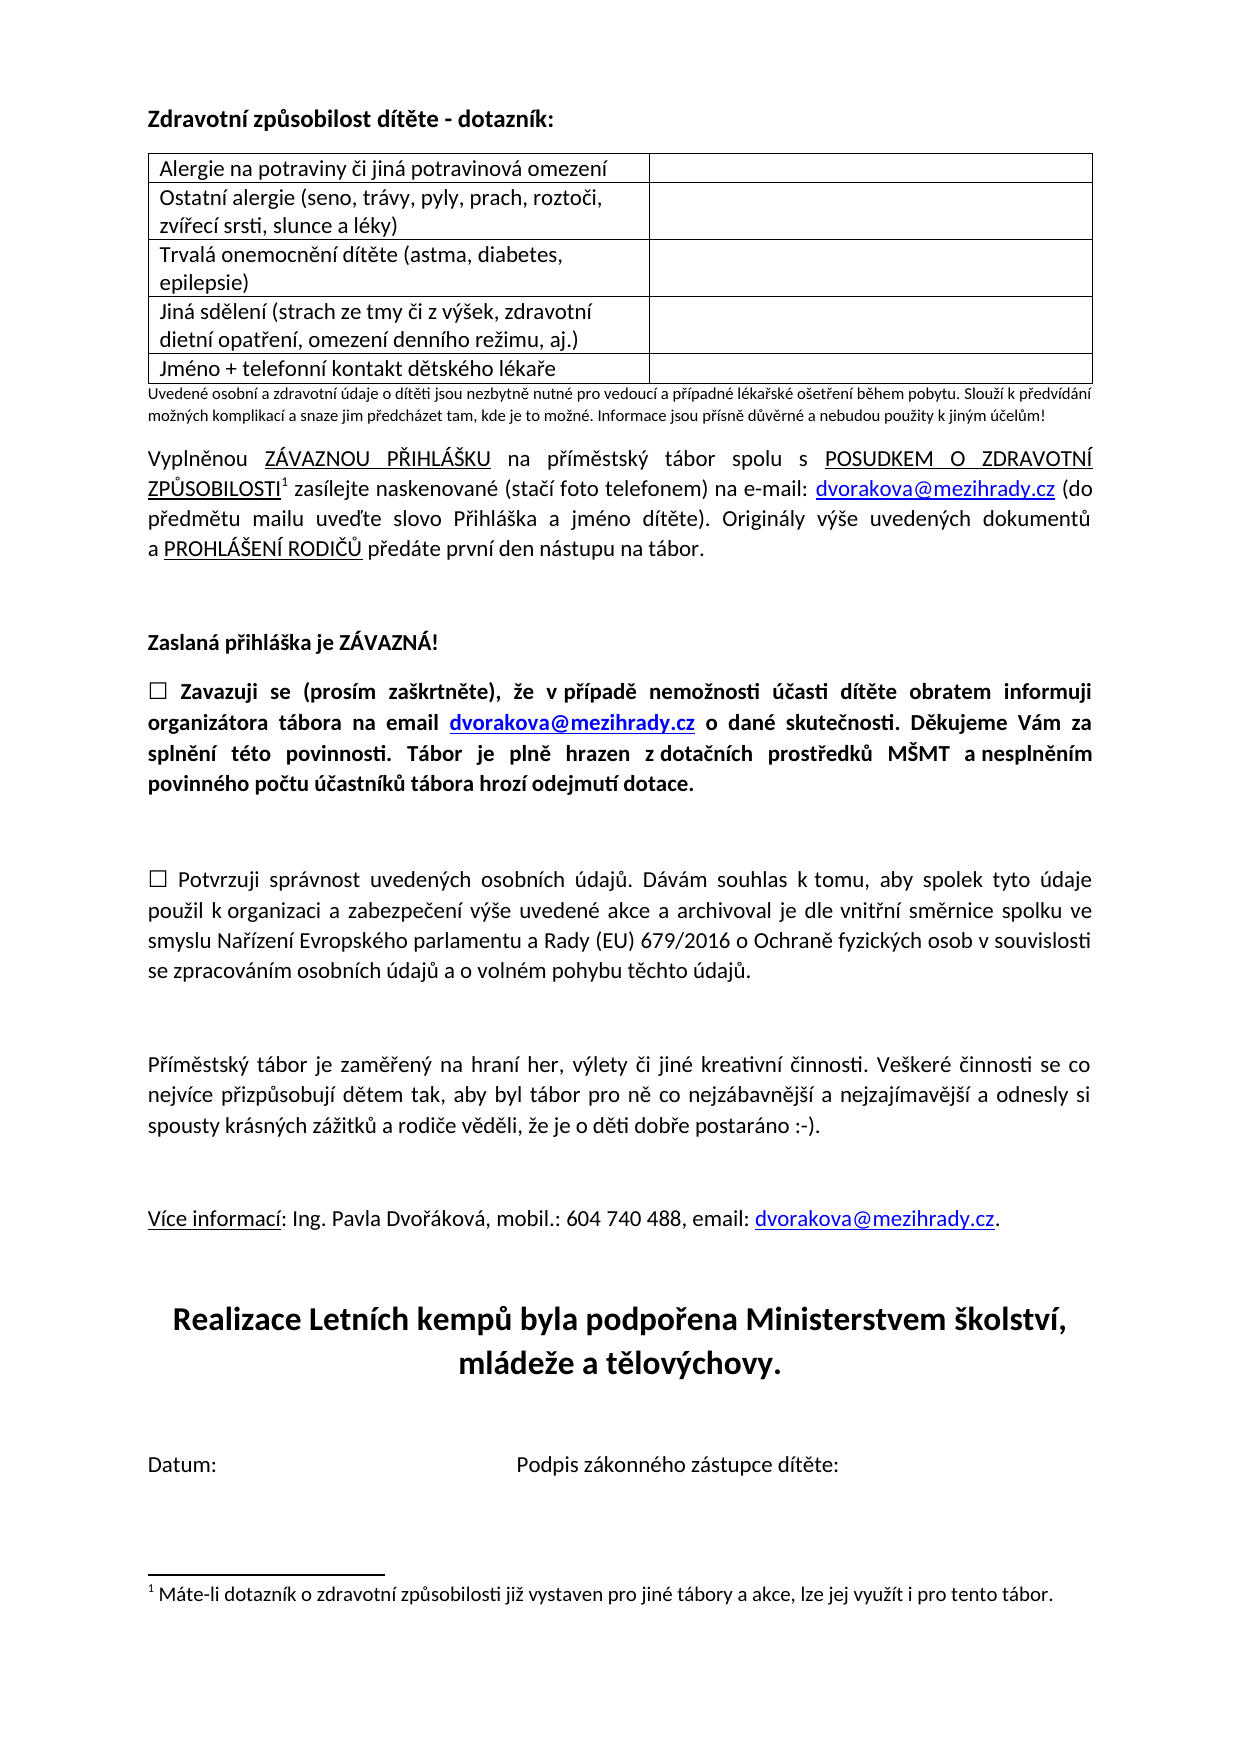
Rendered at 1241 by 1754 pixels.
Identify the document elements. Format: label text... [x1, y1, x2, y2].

text Datum: Podpis zákonného zástupce dítěte: [148, 1450, 1093, 1478]
text Zdravotní způsobilost dítěte - dotazník: [148, 103, 1093, 134]
text Zaslaná přihláška je ZÁVAZNÁ! [148, 628, 1093, 656]
table_cell Jméno + telefonní kontakt dětského lékaře [149, 354, 649, 382]
text Zavazuji se (prosím zaškrtněte), že v případě nemožnosti účasti dítěte obratem informuji organizátora tábora na email dvorakova@mezihrady.cz o dané skutečnosti. Děkujeme Vám za splnění této povinnosti. Tábor je plně hrazen z dotačních prostředků MŠMT a nesplněním povinného počtu účastníků tábora hrozí odejmutí dotace. [148, 675, 1093, 797]
table_cell [650, 354, 1092, 382]
table_cell [650, 183, 1092, 239]
table_cell [650, 240, 1092, 296]
text Příměstský tábor je zaměřený na hraní her, výlety či jiné kreativní činnosti. Veškeré činnosti se co nejvíce přizpůsobují dětem tak, aby byl tábor pro ně co nejzábavnější a nejzajímavější a odnesly si spousty krásných zážitků a rodiče věděli, že je o děti dobře postaráno :-). [148, 1050, 1093, 1139]
table_header Alergie na potraviny či jiná potravinová omezení [149, 154, 649, 182]
table_header [650, 154, 1092, 182]
text Více informací: Ing. Pavla Dvořáková, mobil.: 604 740 488, email: dvorakova@mezihrady.cz. [148, 1204, 1093, 1232]
text Realizace Letních kempů byla podpořena Ministerstvem školství, mládeže a tělovýchovy. [148, 1298, 1093, 1383]
text Uvedené osobní a zdravotní údaje o dítěti jsou nezbytně nutné pro vedoucí a případné lékařské ošetření během pobytu. Slouží k předvídání možných komplikací a snaze jim předcházet tam, kde je to možné. Informace jsou přísně důvěrné a nebudou použity k jiným účelům! [148, 384, 1093, 426]
text Vyplněnou Závaznou přihlášku na příměstský tábor spolu s posudkem o zdravotní způsobilosti zasílejte naskenované (stačí foto telefonem) na e-mail: dvorakova@mezihrady.cz (do předmětu mailu uveďte slovo Přihláška a jméno dítěte). Originály výše uvedených dokumentů a prohlášení rodičů předáte první den nástupu na tábor. [148, 444, 1093, 562]
table_cell Jiná sdělení (strach ze tmy či z výšek, zdravotní dietní opatření, omezení denního režimu, aj.) [149, 297, 649, 353]
text Potvrzuji správnost uvedených osobních údajů. Dávám souhlas k tomu, aby spolek tyto údaje použil k organizaci a zabezpečení výše uvedené akce a archivoval je dle vnitřní směrnice spolku ve smyslu Nařízení Evropského parlamentu a Rady (EU) 679/2016 o Ochraně fyzických osob v souvislosti se zpracováním osobních údajů a o volném pohybu těchto údajů. [148, 863, 1093, 984]
table_cell Trvalá onemocnění dítěte (astma, diabetes, epilepsie) [149, 240, 649, 296]
table_cell Ostatní alergie (seno, trávy, pyly, prach, roztoči, zvířecí srsti, slunce a léky) [149, 183, 649, 239]
table_cell [650, 297, 1092, 353]
